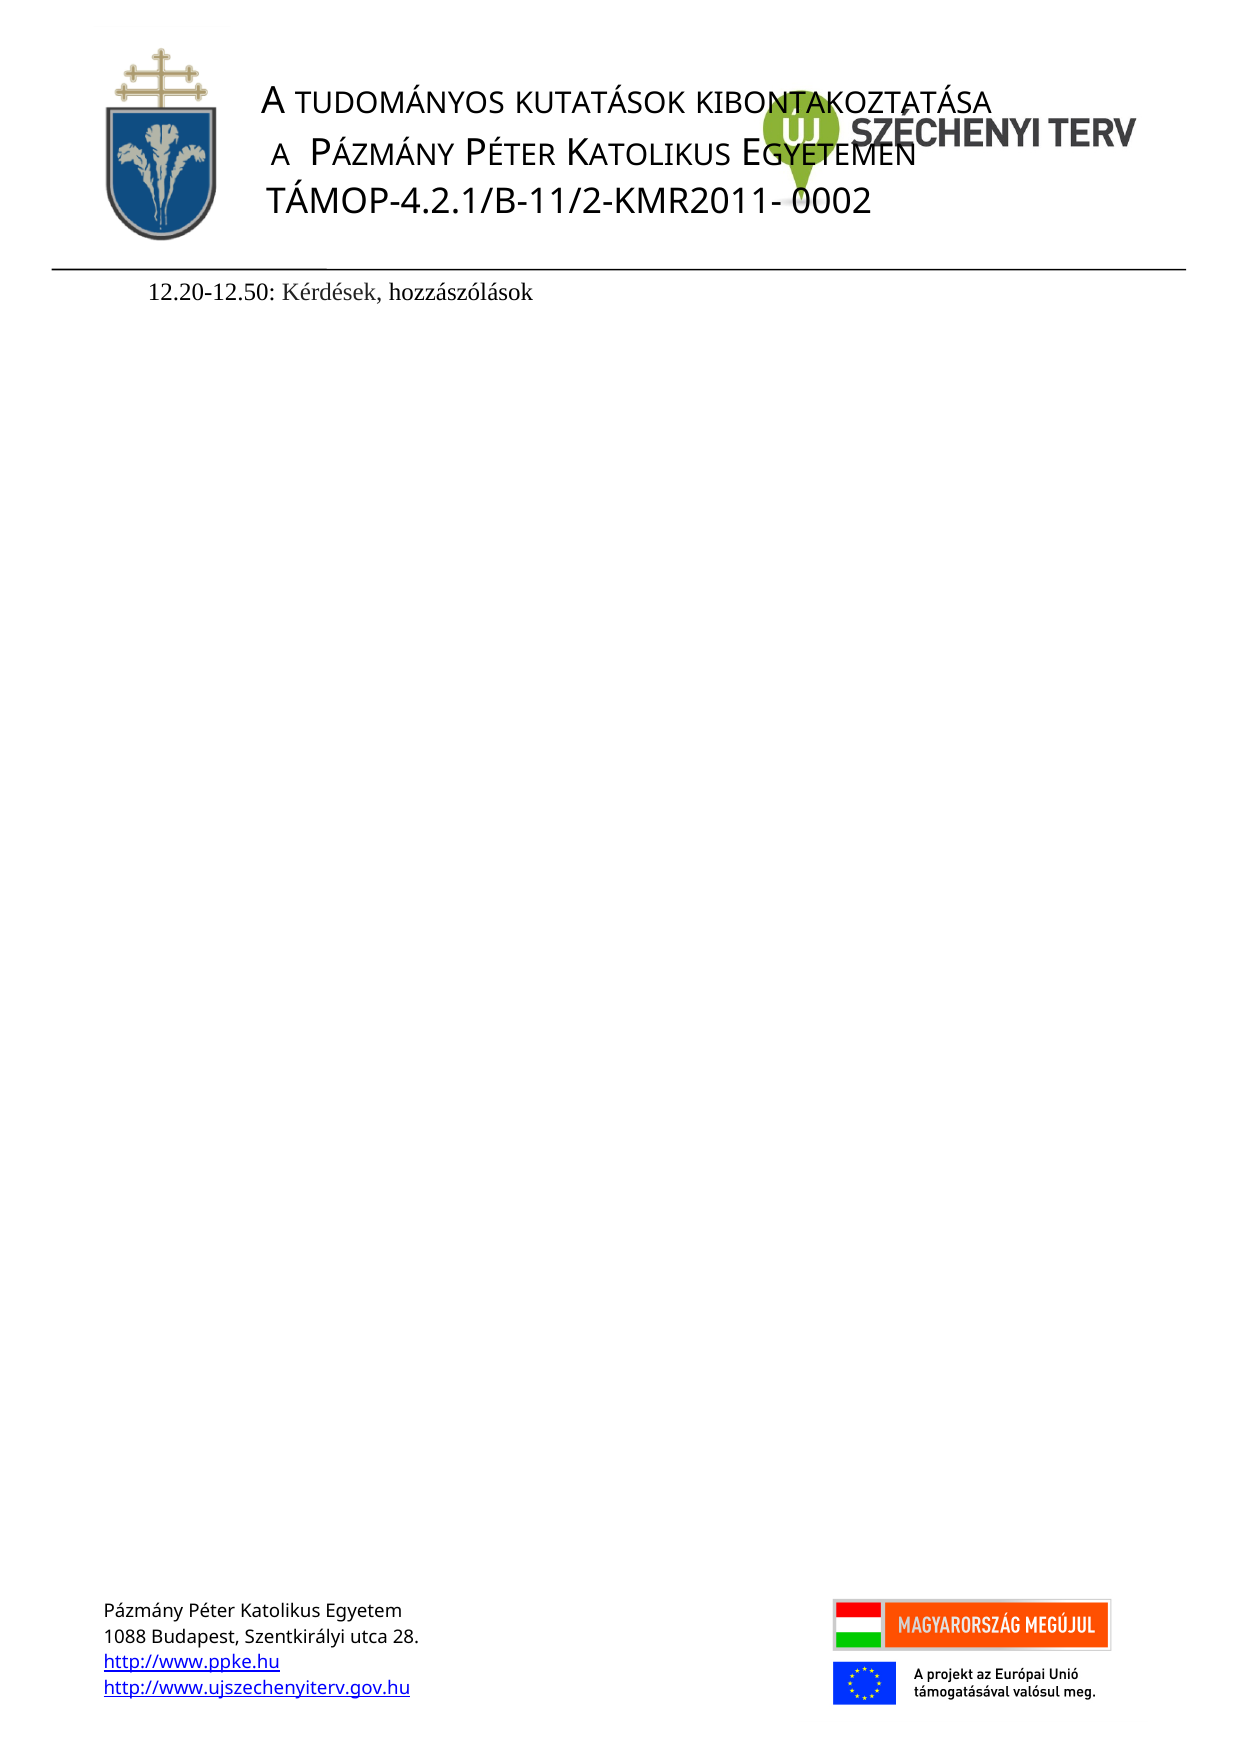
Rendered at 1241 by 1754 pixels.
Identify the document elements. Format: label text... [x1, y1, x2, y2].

picture [797, 1575, 1149, 1722]
picture [731, 94, 737, 101]
picture [731, 82, 1171, 214]
picture [731, 103, 738, 111]
text 12.20-12.50: Kérdések, hozzászólások [388, 277, 1078, 305]
picture [93, 26, 231, 252]
text 12.20-12.50: Kérdések, hozzászólások [148, 277, 282, 305]
